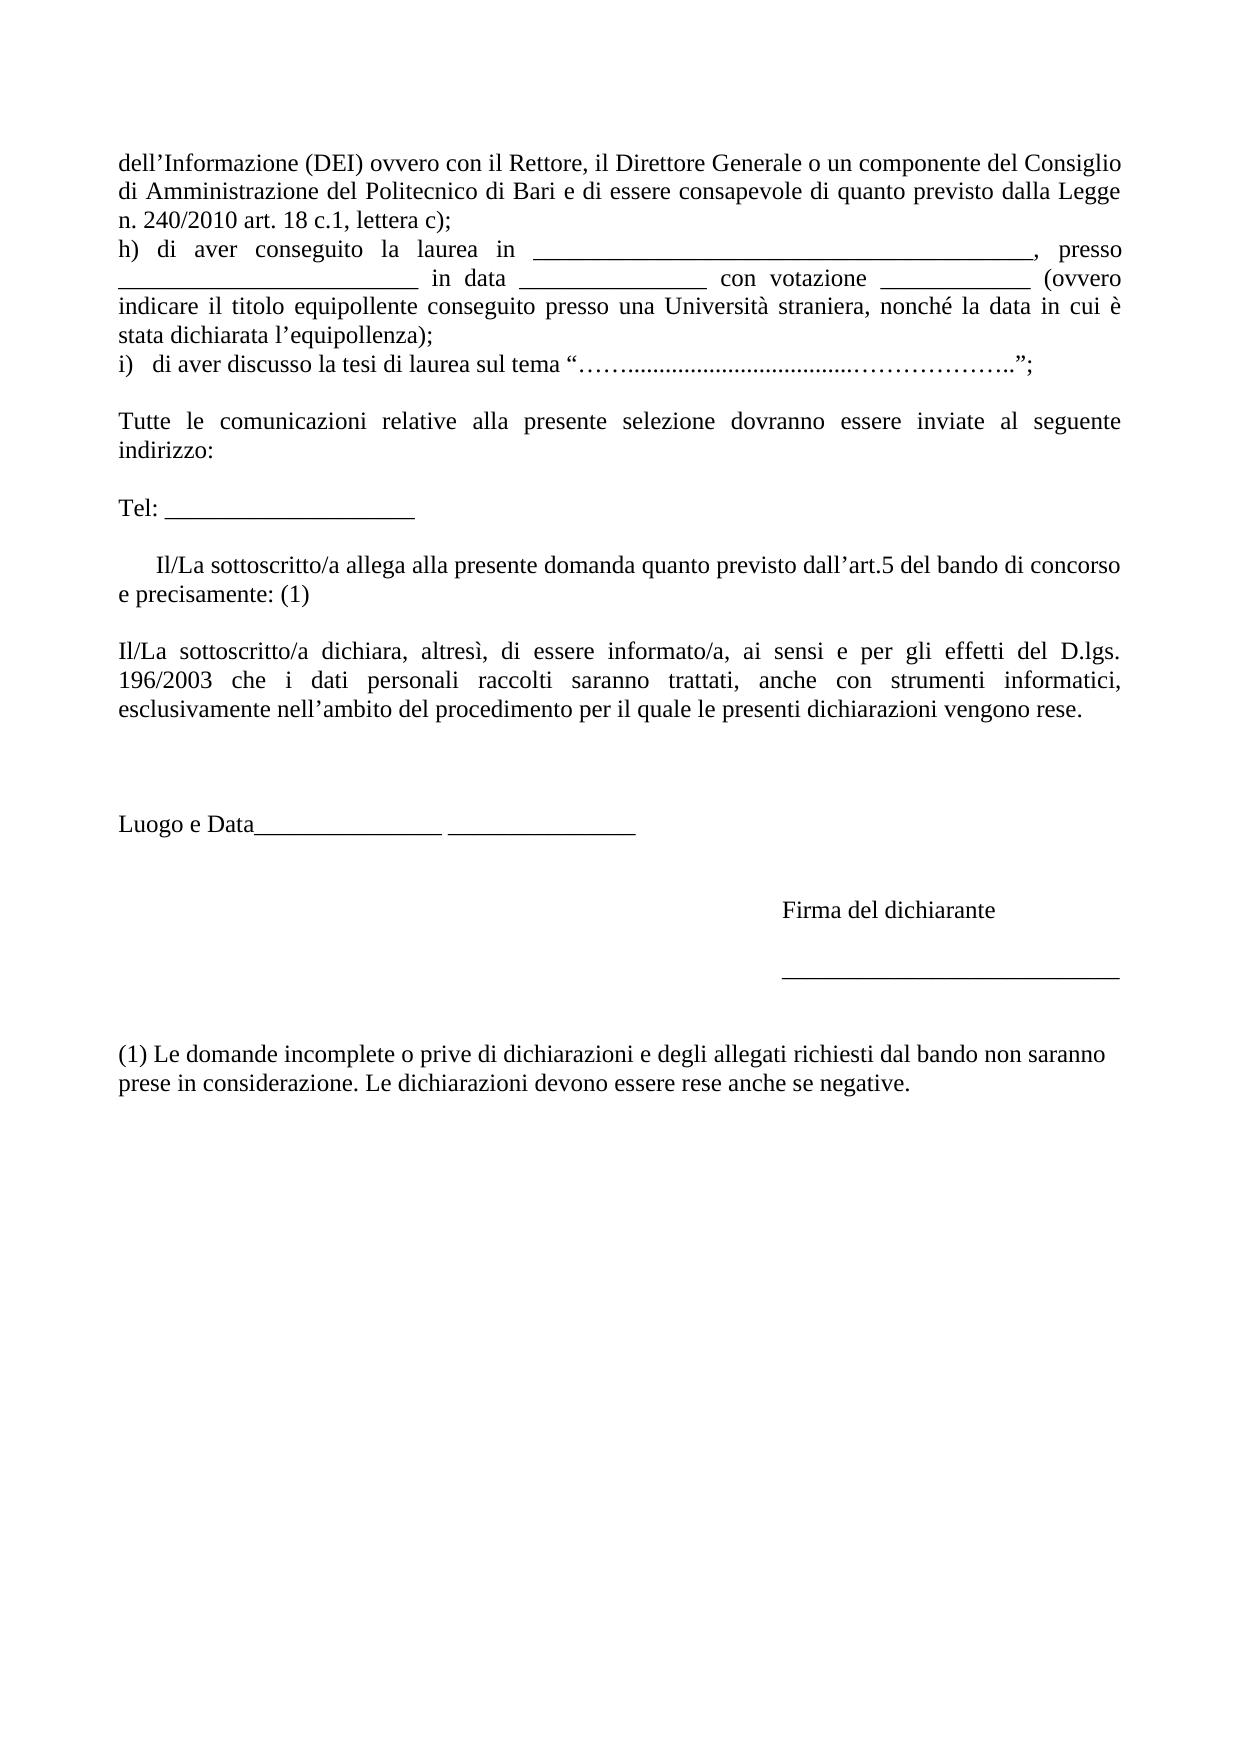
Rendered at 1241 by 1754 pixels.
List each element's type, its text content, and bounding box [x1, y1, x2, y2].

text Il/La sottoscritto/a dichiara, altresì, di essere informato/a, ai sensi e per gli effetti del D.lgs. 196/2003 che i dati personali raccolti saranno trattati, anche con strumenti informatici, esclusivamente nell’ambito del procedimento per il quale le presenti dichiarazioni vengono rese. [118, 636, 1122, 723]
text Tutte le comunicazioni relative alla presente selezione dovranno essere inviate al seguente indirizzo: [118, 406, 1122, 464]
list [118, 148, 1122, 234]
text Firma del dichiarante [118, 895, 1122, 924]
text Tel: ____________________ [118, 493, 1123, 521]
text h) di aver conseguito la laurea in ________________________________________, presso ________________________ in data _______________ con votazione ____________ (ovvero indicare il titolo equipollente conseguito presso una Università straniera, nonché la data in cui è stata dichiarata l’equipollenza); [118, 234, 1122, 349]
text Luogo e Data_______________ _______________ [118, 809, 1122, 838]
text i) di aver discusso la tesi di laurea sul tema “……....................................………………..”; [118, 349, 1122, 378]
text Il/La sottoscritto/a allega alla presente domanda quanto previsto dall’art.5 del bando di concorso e precisamente: (1) [118, 550, 1122, 608]
text (1) Le domande incomplete o prive di dichiarazioni e degli allegati richiesti dal bando non saranno prese in considerazione. Le dichiarazioni devono essere rese anche se negative. [118, 1039, 1122, 1096]
text ___________________________ [118, 953, 1122, 981]
